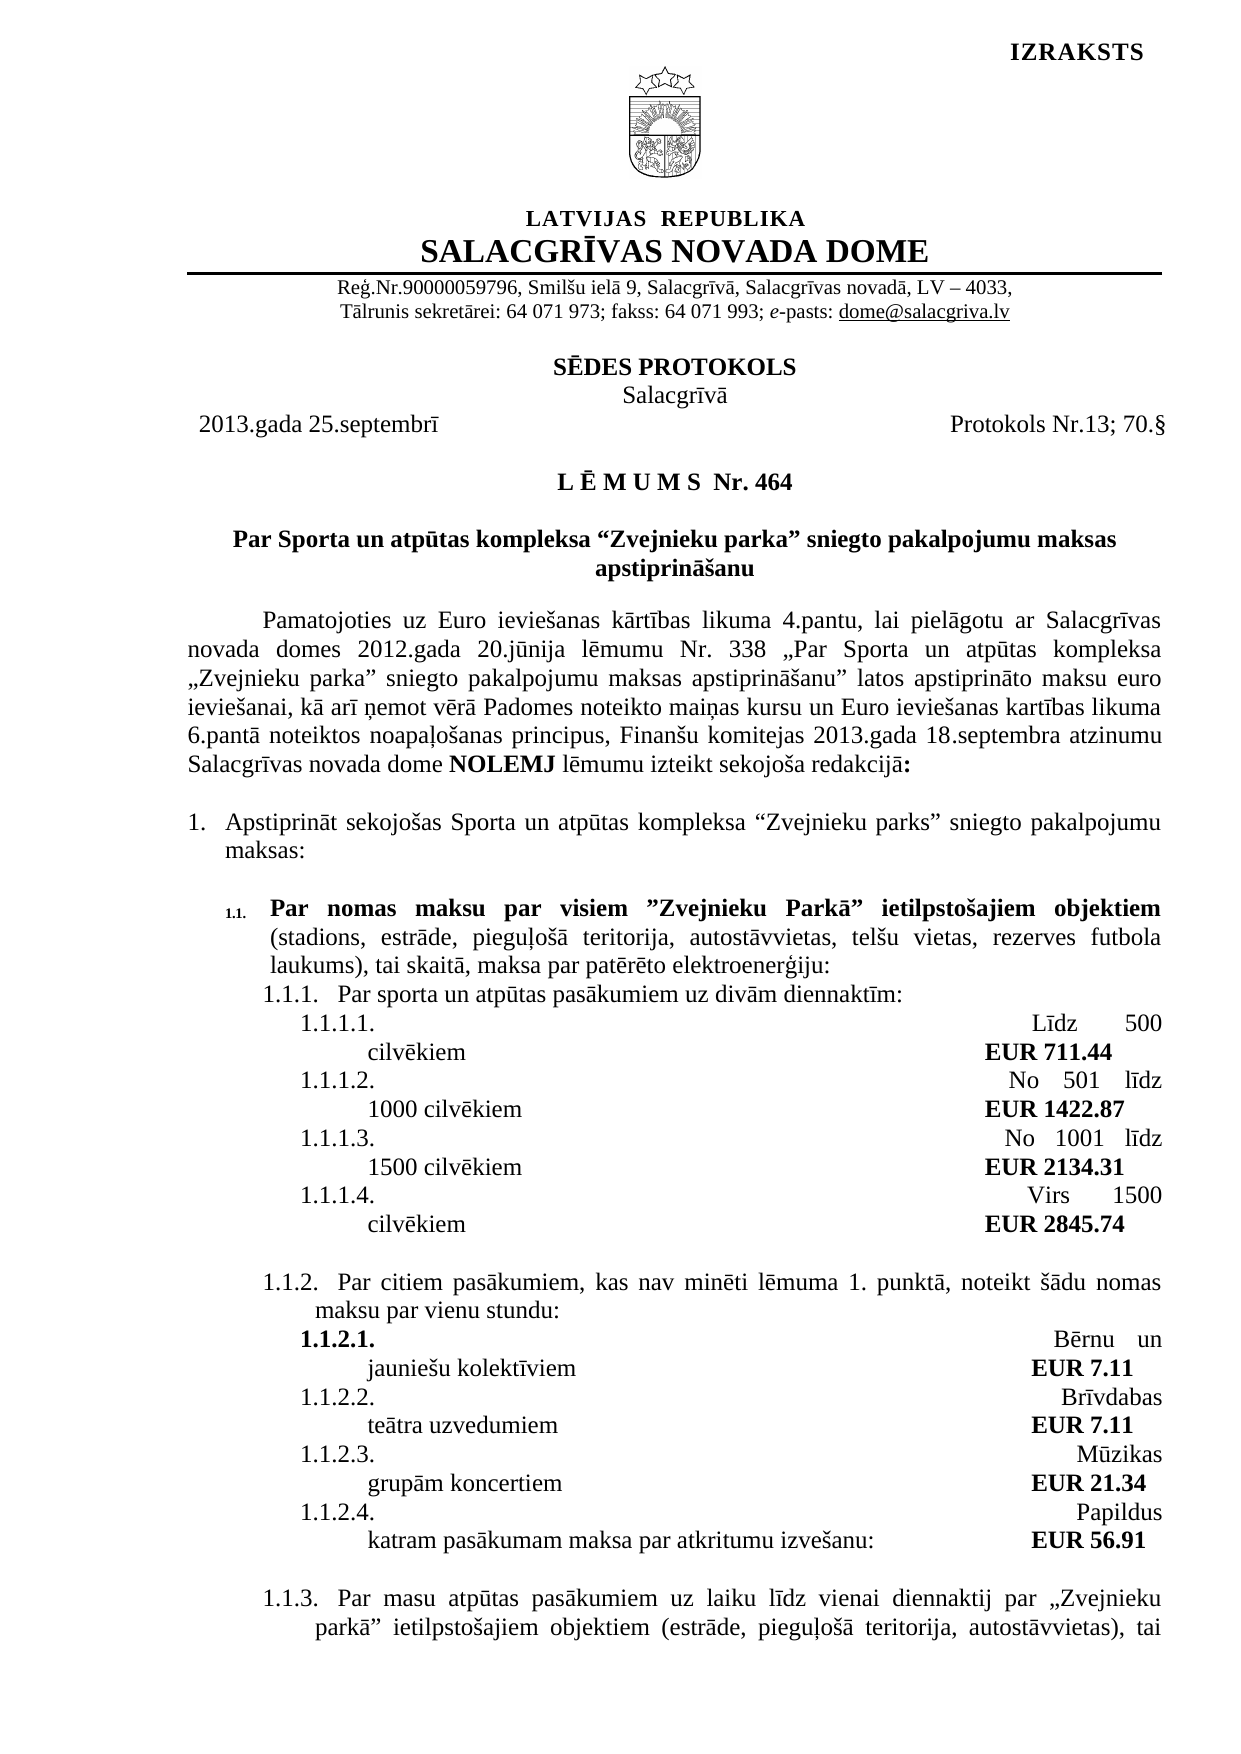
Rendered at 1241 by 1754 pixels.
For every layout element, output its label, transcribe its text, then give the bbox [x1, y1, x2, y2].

text 2013.gada 25.septembrī Nr.13; 70.§ [199, 409, 1169, 438]
text Tālrunis sekretārei: 64 071 973; fakss: 64 071 993; e-pasts: dome@salacgriva.lv [187, 299, 1162, 323]
subtitle Salacgrīvā [187, 380, 1162, 409]
list Līdz 500 cilvēkiem EUR 711.44 [300, 1008, 1162, 1066]
picture [628, 66, 703, 179]
list Virs 1500 cilvēkiem EUR 2845.74 [300, 1181, 1162, 1238]
list No 501 līdz 1000 cilvēkiem EUR 1422.87 [300, 1066, 1162, 1123]
list Par sporta un atpūtas pasākumiem uz divām diennaktīm: [262, 979, 1162, 1008]
list Mūzikas grupām koncertiem EUR 21.34 [300, 1439, 1162, 1497]
text Pamatojoties uz Euro ieviešanas kārtības likuma 4.pantu, lai pielāgotu ar Salacgrīvas novada domes 2012.gada 20.jūnija lēmumu Nr. 338 „Par Sporta un atpūtas kompleksa „Zvejnieku parka” sniegto pakalpojumu maksas apstiprināšanu” latos apstiprināto maksu euro ieviešanai, kā arī ņemot vērā Padomes noteikto maiņas kursu un Euro ieviešanas kartības likuma 6.pantā noteiktos noapaļošanas principus, Finanšu komitejas 2013.gada 18.septembra atzinumu Salacgrīvas novada dome NOLEMJ lēmumu izteikt sekojoša redakcijā: [187, 606, 1162, 778]
text L Ē M U M S Nr. 464 [187, 467, 1162, 495]
list Bērnu un jauniešu kolektīviem EUR 7.11 [300, 1324, 1162, 1382]
list Par citiem pasākumiem, kas nav minēti lēmuma 1. punktā, noteikt šādu nomas maksu par vienu stundu: [262, 1267, 1162, 1324]
list Brīvdabas teātra uzvedumiem EUR 7.11 [300, 1382, 1162, 1439]
subtitle Par Sporta un atpūtas kompleksa “Zvejnieku parka” sniegto pakalpojumu maksas apstiprināšanu [187, 524, 1162, 582]
text Reģ.Nr.90000059796, Smilšu ielā 9, Salacgrīvā, Salacgrīvas novadā, LV – 4033, [187, 275, 1162, 299]
list No 1001 līdz 1500 cilvēkiem EUR 2134.31 [300, 1123, 1162, 1181]
subtitle SĒDES PROTOKOLS [187, 352, 1162, 380]
list Papildus katram pasākumam maksa par atkritumu izvešanu: EUR 56.91 [300, 1497, 1162, 1554]
list Apstiprināt sekojošas Sporta un atpūtas kompleksa “Zvejnieku parks” sniegto pakalpojumu maksas: [187, 807, 1162, 864]
list Par nomas maksu par visiem ”Zvejnieku Parkā” ietilpstošajiem objektiem (stadions, estrāde, pieguļošā teritorija, autostāvvietas, telšu vietas, rezerves futbola laukums), tai skaitā, maksa par patērēto elektroenerģiju: [225, 893, 1162, 979]
text LATVIJAS REPUBLIKA [187, 205, 1143, 231]
text SALACGRĪVAS NOVADA DOME [187, 231, 1162, 272]
text IZRAKSTS [187, 37, 1143, 66]
